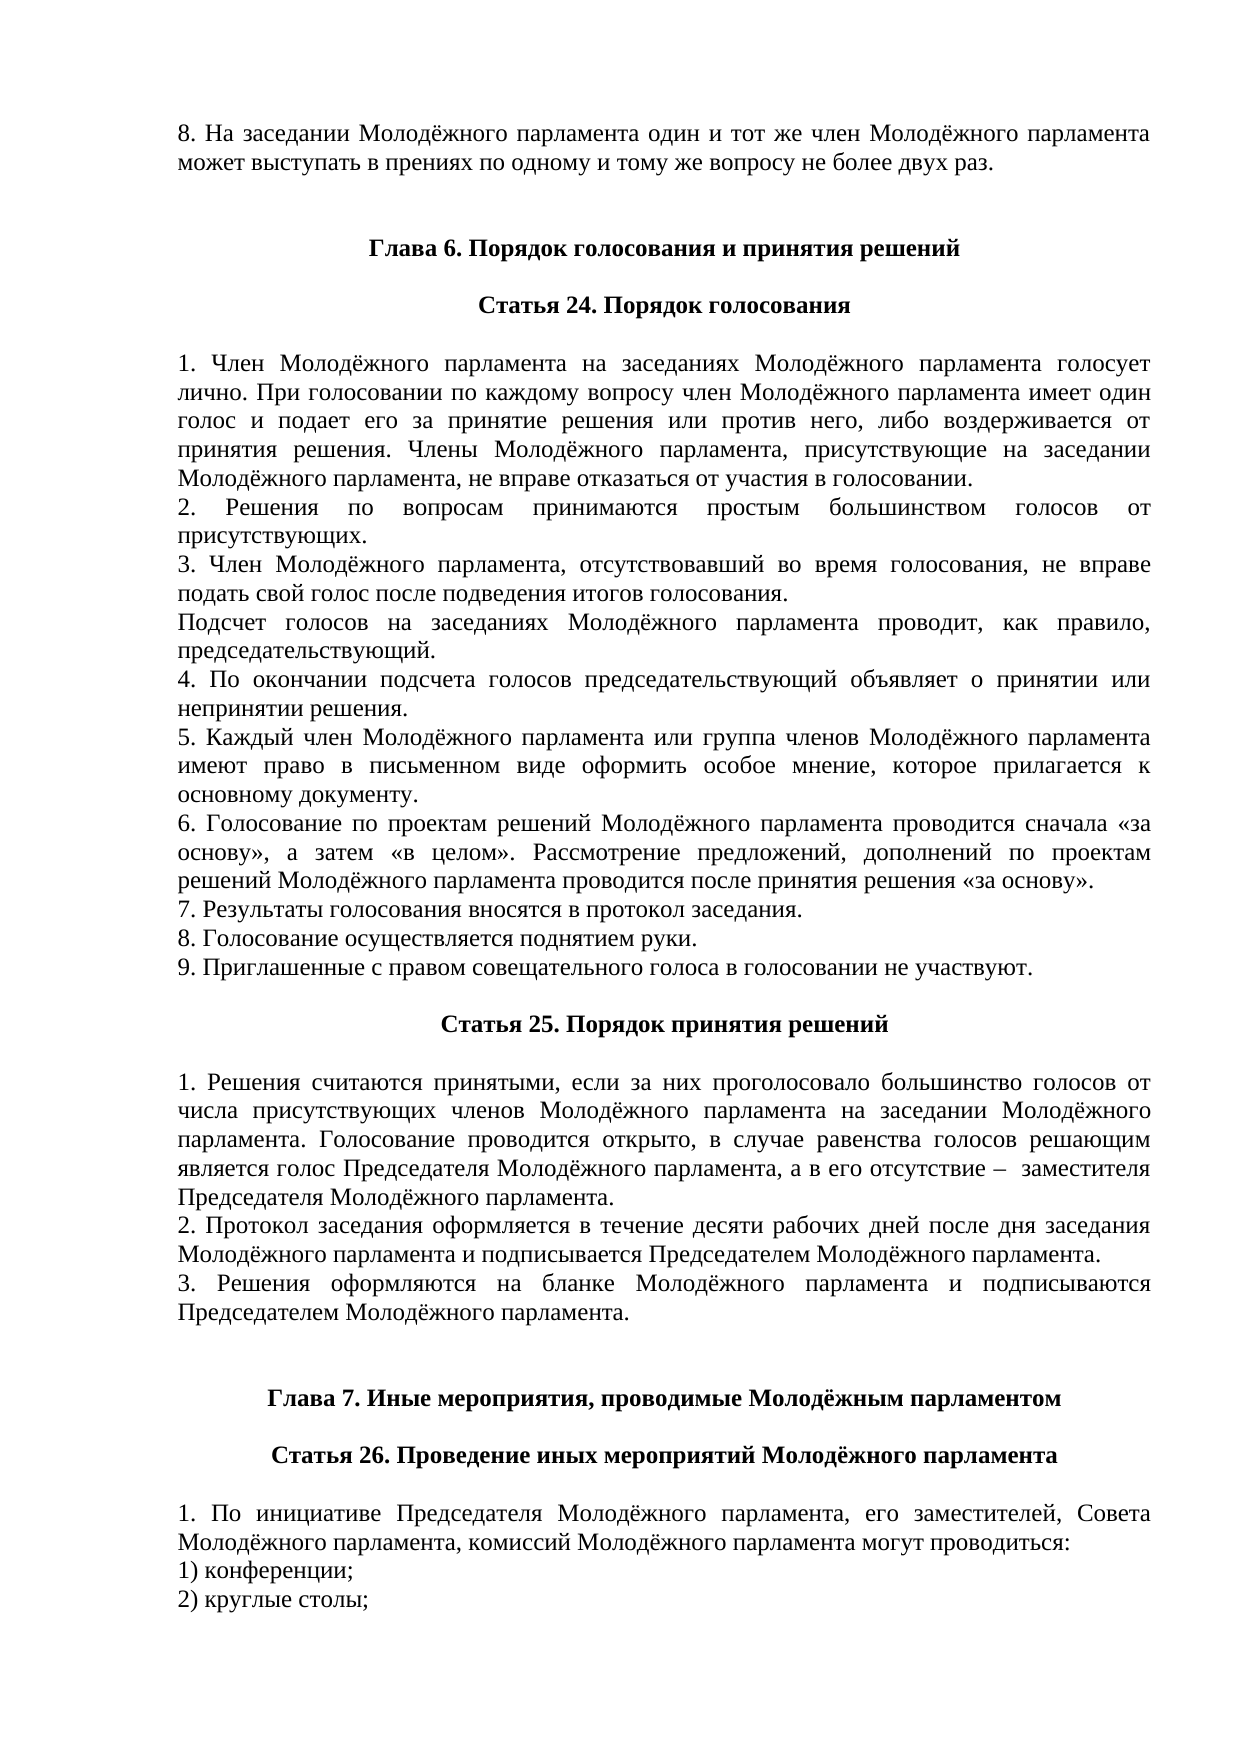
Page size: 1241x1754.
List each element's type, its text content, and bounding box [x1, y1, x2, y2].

text 1. По инициативе Председателя Молодёжного парламента, его заместителей, Совета Молодёжного парламента, комиссий Молодёжного парламента могут проводиться: [177, 1498, 1152, 1556]
text 1) конференции; [177, 1556, 1152, 1584]
text Статья 25. Порядок принятия решений [177, 1009, 1152, 1038]
text 3. Решения оформляются на бланке Молодёжного парламента и подписываются Председателем Молодёжного парламента. [177, 1268, 1152, 1326]
text 3. Член Молодёжного парламента, отсутствовавший во время голосования, не вправе подать свой голос после подведения итогов голосования. [177, 549, 1152, 607]
text Статья 24. Порядок голосования [177, 291, 1152, 319]
text Статья 26. Проведение иных мероприятий Молодёжного парламента [177, 1441, 1152, 1469]
text 7. Результаты голосования вносятся в протокол заседания. [177, 894, 1152, 923]
text 1. Решения считаются принятыми, если за них проголосовало большинство голосов от числа присутствующих членов Молодёжного парламента на заседании Молодёжного парламента. Голосование проводится открыто, в случае равенства голосов решающим является голос Председателя Молодёжного парламента, а в его отсутствие – заместителя Председателя Молодёжного парламента. [177, 1067, 1152, 1211]
text 8. На заседании Молодёжного парламента один и тот же член Молодёжного парламента может выступать в прениях по одному и тому же вопросу не более двух раз. [177, 118, 1152, 176]
text 1. Член Молодёжного парламента на заседаниях Молодёжного парламента голосует лично. При голосовании по каждому вопросу член Молодёжного парламента имеет один голос и подает его за принятие решения или против него, либо воздерживается от принятия решения. Члены Молодёжного парламента, присутствующие на заседании Молодёжного парламента, не вправе отказаться от участия в голосовании. [177, 348, 1152, 492]
text Глава 7. Иные мероприятия, проводимые Молодёжным парламентом [177, 1383, 1152, 1412]
text 9. Приглашенные с правом совещательного голоса в голосовании не участвуют. [177, 952, 1152, 981]
text 4. По окончании подсчета голосов председательствующий объявляет о принятии или непринятии решения. [177, 664, 1152, 722]
text 2) круглые столы; [177, 1584, 1152, 1613]
text 8. Голосование осуществляется поднятием руки. [177, 923, 1152, 952]
text 2. Решения по вопросам принимаются простым большинством голосов от присутствующих. [177, 492, 1152, 549]
text Подсчет голосов на заседаниях Молодёжного парламента проводит, как правило, председательствующий. [177, 607, 1152, 664]
text 5. Каждый член Молодёжного парламента или группа членов Молодёжного парламента имеют право в письменном виде оформить особое мнение, которое прилагается к основному документу. [177, 722, 1152, 808]
text 6. Голосование по проектам решений Молодёжного парламента проводится сначала «за основу», а затем «в целом». Рассмотрение предложений, дополнений по проектам решений Молодёжного парламента проводится после принятия решения «за основу». [177, 808, 1152, 894]
text Глава 6. Порядок голосования и принятия решений [177, 233, 1152, 262]
text 2. Протокол заседания оформляется в течение десяти рабочих дней после дня заседания Молодёжного парламента и подписывается Председателем Молодёжного парламента. [177, 1211, 1152, 1268]
